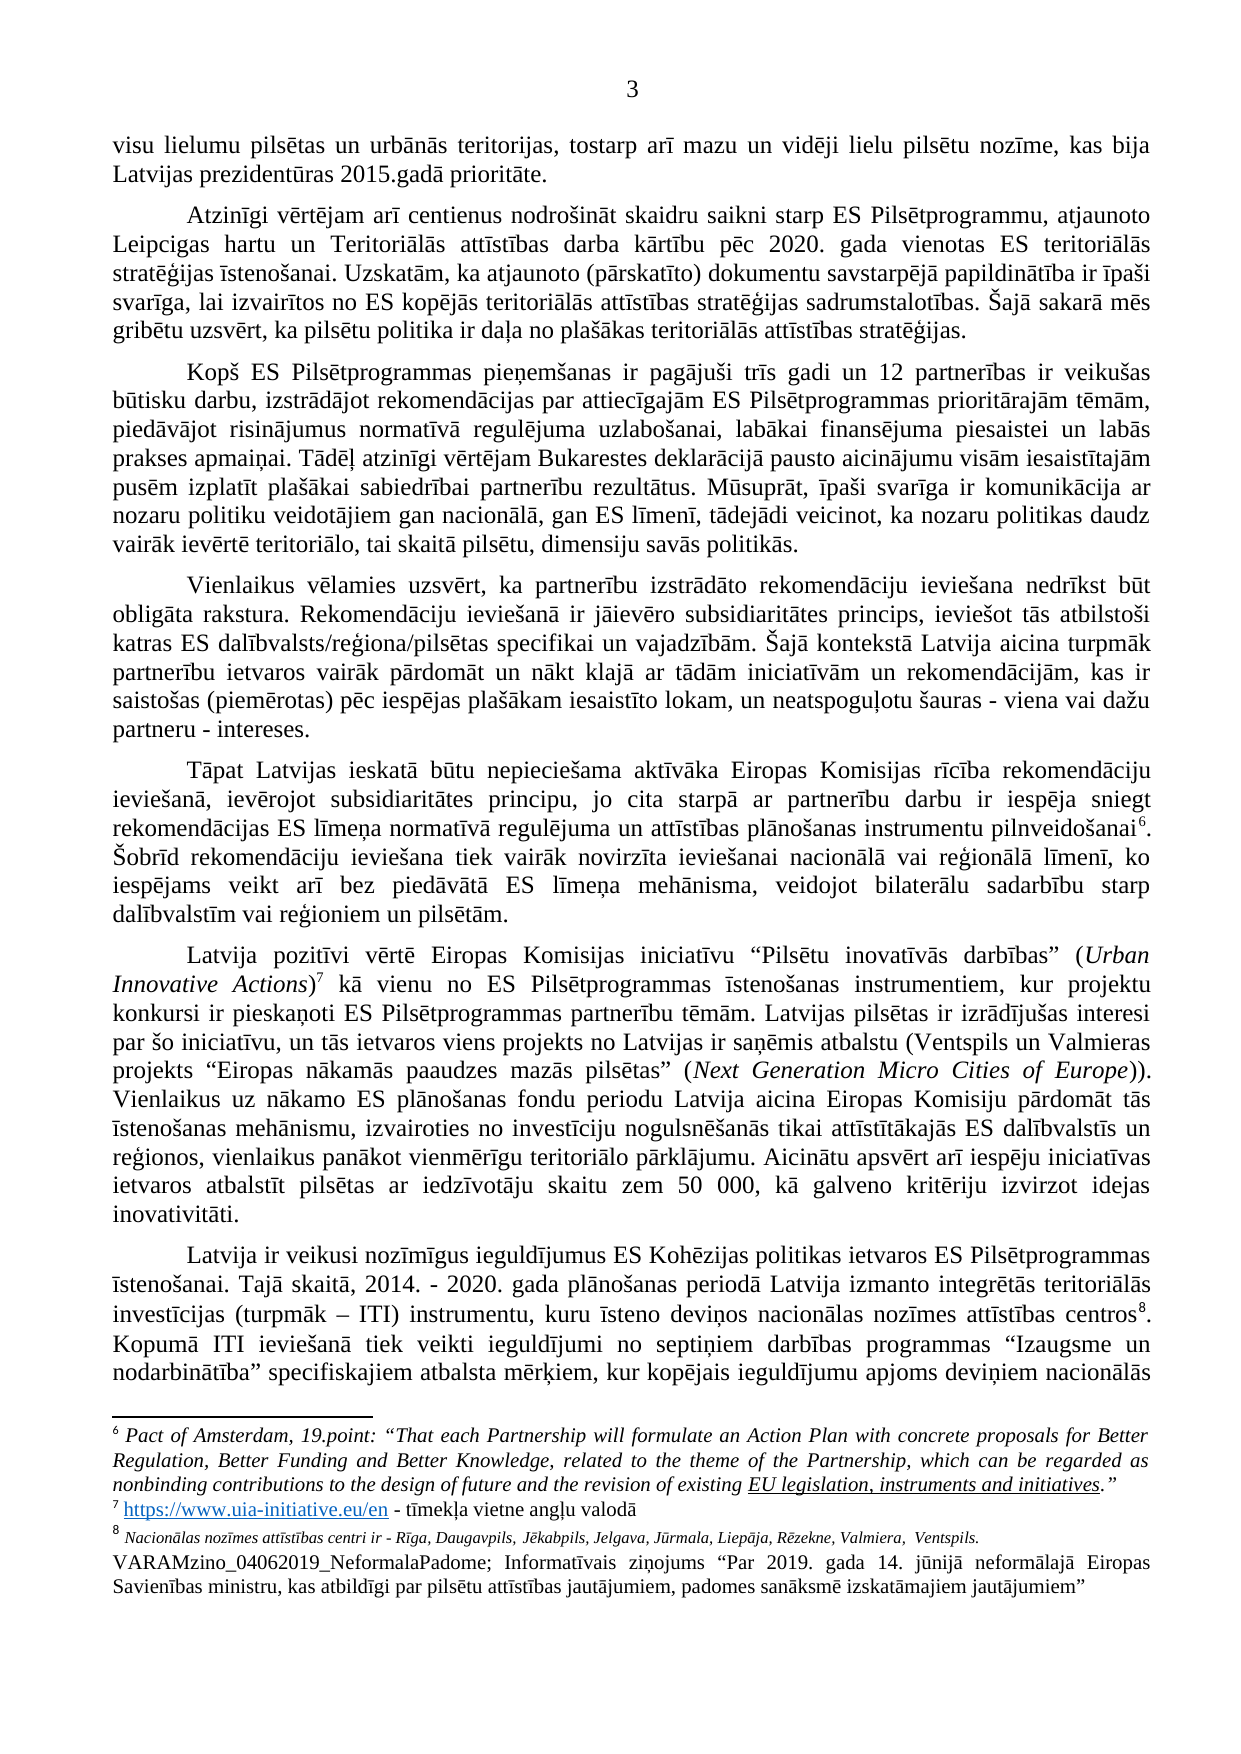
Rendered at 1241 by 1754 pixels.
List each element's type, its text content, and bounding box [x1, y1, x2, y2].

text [112, 131, 1152, 188]
text Latvija pozitīvi vērtē Eiropas Komisijas iniciatīvu “Pilsētu inovatīvās darbības” (Urban Innovative Actions) kā vienu no ES Pilsētprogrammas īstenošanas instrumentiem, kur projektu konkursi ir pieskaņoti ES Pilsētprogrammas partnerību tēmām. Latvijas pilsētas ir izrādījušas interesi par šo iniciatīvu, un tās ietvaros viens projekts no Latvijas ir saņēmis atbalstu (Ventspils un Valmieras projekts “Eiropas nākamās paaudzes mazās pilsētas” (Next Generation Micro Cities of Europe)). Vienlaikus uz nākamo ES plānošanas fondu periodu Latvija aicina Eiropas Komisiju pārdomāt tās īstenošanas mehānismu, izvairoties no investīciju nogulsnēšanās tikai attīstītākajās ES dalībvalstīs un reģionos, vienlaikus panākot vienmērīgu teritoriālo pārklājumu. Aicinātu apsvērt arī iespēju iniciatīvas ietvaros atbalstīt pilsētas ar iedzīvotāju skaitu zem 50 000, kā galveno kritēriju izvirzot idejas inovativitāti. [112, 941, 1152, 1228]
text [112, 1241, 1152, 1386]
text Atzinīgi vērtējam arī centienus nodrošināt skaidru saikni starp ES Pilsētprogrammu, atjaunoto Leipcigas hartu un Teritoriālās attīstības darba kārtību pēc 2020. gada vienotas ES teritoriālās stratēģijas īstenošanai. Uzskatām, ka atjaunoto (pārskatīto) dokumentu savstarpējā papildinātība ir īpaši svarīga, lai izvairītos no ES kopējās teritoriālās attīstības stratēģijas sadrumstalotības. Šajā sakarā mēs gribētu uzsvērt, ka pilsētu politika ir daļa no plašākas teritoriālās attīstības stratēģijas. [112, 201, 1152, 344]
text Kopš ES Pilsētprogrammas pieņemšanas ir pagājuši trīs gadi un 12 partnerības ir veikušas būtisku darbu, izstrādājot rekomendācijas par attiecīgajām ES Pilsētprogrammas prioritārajām tēmām, piedāvājot risinājumus normatīvā regulējuma uzlabošanai, labākai finansējuma piesaistei un labās prakses apmaiņai. Tādēļ atzinīgi vērtējam Bukarestes deklarācijā pausto aicinājumu visām iesaistītajām pusēm izplatīt plašākai sabiedrībai partnerību rezultātus. Mūsuprāt, īpaši svarīga ir komunikācija ar nozaru politiku veidotājiem gan nacionālā, gan ES līmenī, tādejādi veicinot, ka nozaru politikas daudz vairāk ievērtē teritoriālo, tai skaitā pilsētu, dimensiju savās politikās. [112, 357, 1152, 558]
text Vienlaikus vēlamies uzsvērt, ka partnerību izstrādāto rekomendāciju ieviešana nedrīkst būt obligāta rakstura. Rekomendāciju ieviešanā ir jāievēro subsidiaritātes princips, ieviešot tās atbilstoši katras ES dalībvalsts/reģiona/pilsētas specifikai un vajadzībām. Šajā kontekstā Latvija aicina turpmāk partnerību ietvaros vairāk pārdomāt un nākt klajā ar tādām iniciatīvām un rekomendācijām, kas ir saistošas (piemērotas) pēc iespējas plašākam iesaistīto lokam, un neatspoguļotu šauras - viena vai dažu partneru - intereses. [112, 571, 1152, 743]
text Tāpat Latvijas ieskatā būtu nepieciešama aktīvāka Eiropas Komisijas rīcība rekomendāciju ieviešanā, ievērojot subsidiaritātes principu, jo cita starpā ar partnerību darbu ir iespēja sniegt rekomendācijas ES līmeņa normatīvā regulējuma un attīstības plānošanas instrumentu pilnveidošanai. Šobrīd rekomendāciju ieviešana tiek vairāk novirzīta ieviešanai nacionālā vai reģionālā līmenī, ko iespējams veikt arī bez piedāvātā ES līmeņa mehānisma, veidojot bilaterālu sadarbību starp dalībvalstīm vai reģioniem un pilsētām. [112, 756, 1152, 928]
